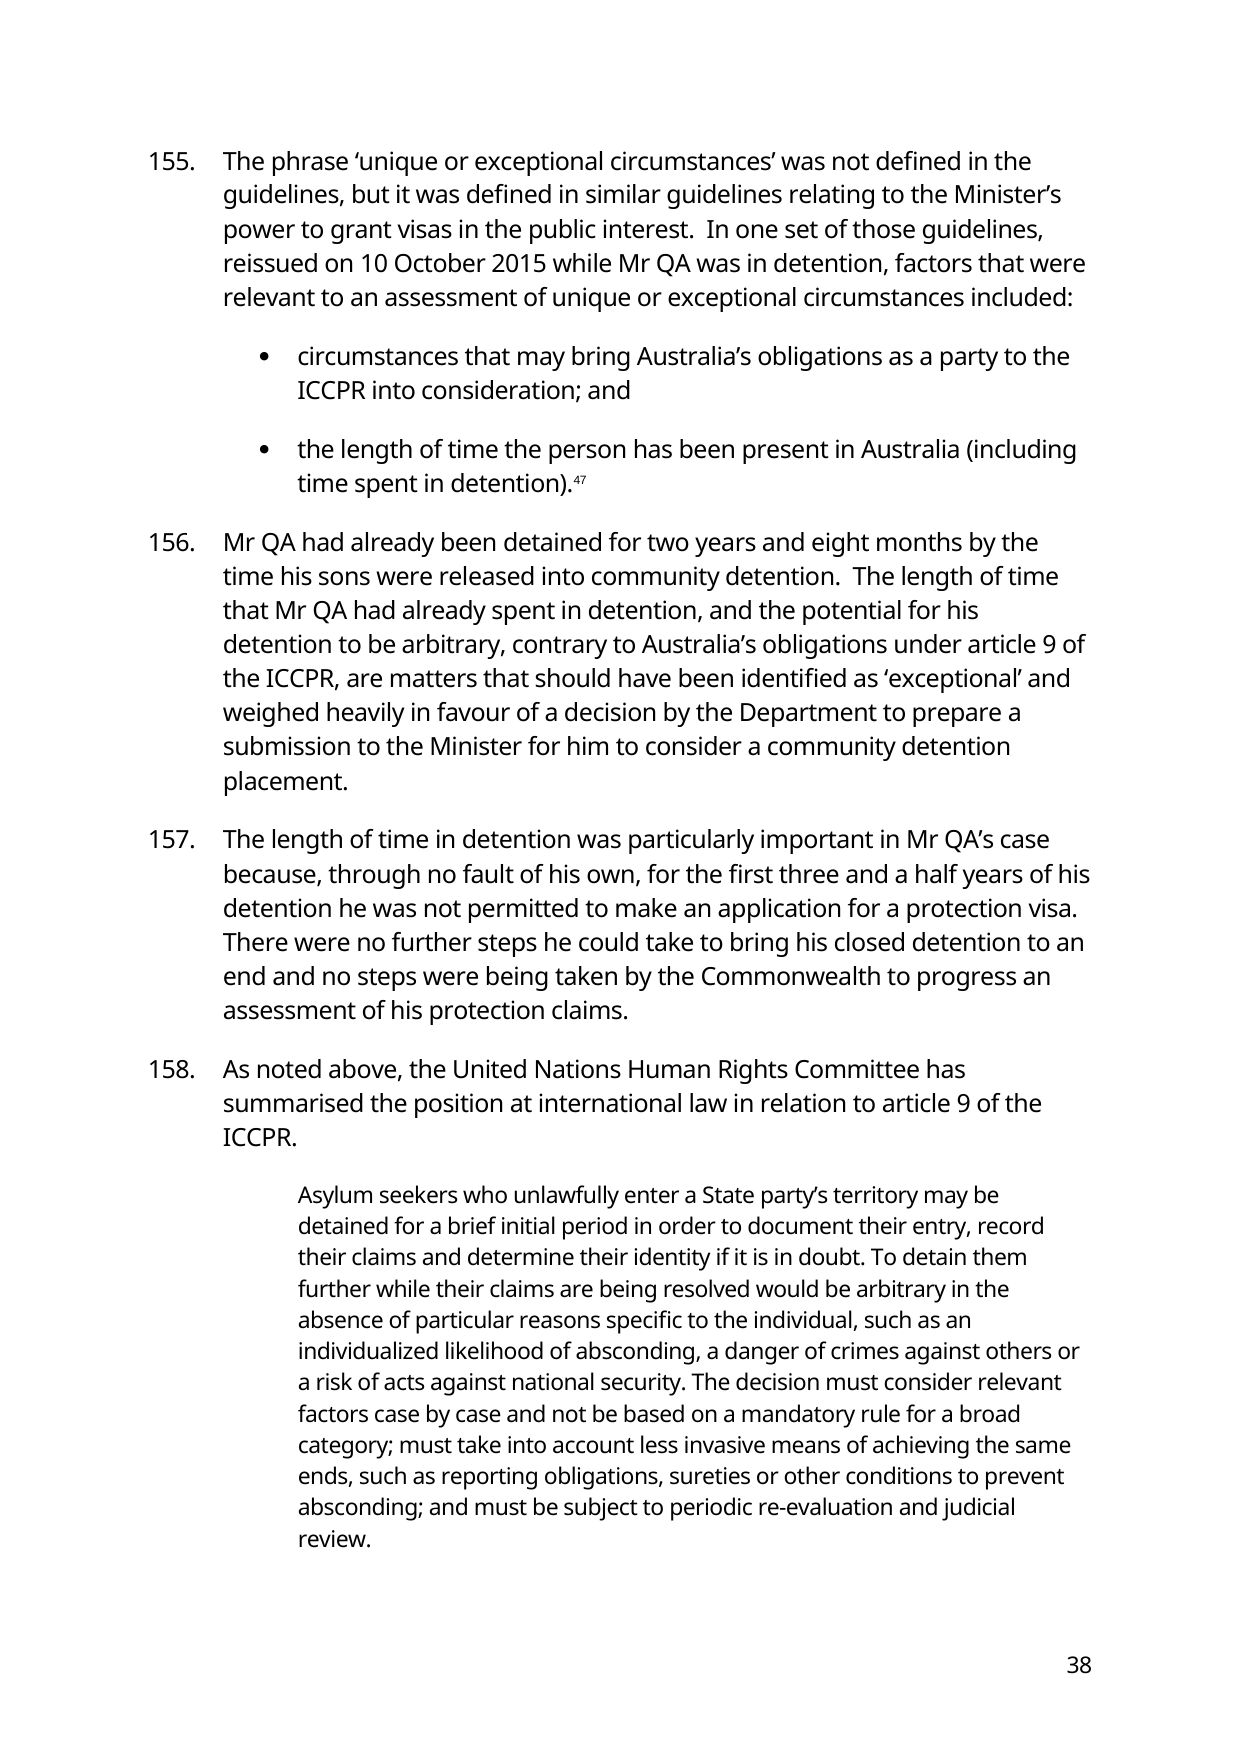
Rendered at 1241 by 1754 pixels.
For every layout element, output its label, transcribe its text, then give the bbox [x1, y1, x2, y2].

list The phrase ‘unique or exceptional circumstances’ was not defined in the guidelines, but it was defined in similar guidelines relating to the Minister’s power to grant visas in the public interest. In one set of those guidelines, reissued on 10 October 2015 while Mr QA was in detention, factors that were relevant to an assessment of unique or exceptional circumstances included: [148, 143, 1092, 313]
list As noted above, the United Nations Human Rights Committee has summarised the position at international law in relation to article 9 of the ICCPR. [148, 1052, 1092, 1154]
text Asylum seekers who unlawfully enter a State party’s territory may be detained for a brief initial period in order to document their entry, record their claims and determine their identity if it is in doubt. To detain them further while their claims are being resolved would be arbitrary in the absence of particular reasons specific to the individual, such as an individualized likelihood of absconding, a danger of crimes against others or a risk of acts against national security. The decision must consider relevant factors case by case and not be based on a mandatory rule for a broad category; must take into account less invasive means of achieving the same ends, such as reporting obligations, sureties or other conditions to prevent absconding; and must be subject to periodic re-evaluation and judicial review. [298, 1179, 1092, 1554]
list the length of time the person has been present in Australia (including time spent in detention). [260, 432, 1092, 500]
list The length of time in detention was particularly important in Mr QA’s case because, through no fault of his own, for the first three and a half years of his detention he was not permitted to make an application for a protection visa. There were no further steps he could take to bring his closed detention to an end and no steps were being taken by the Commonwealth to progress an assessment of his protection claims. [148, 822, 1092, 1027]
list Mr QA had already been detained for two years and eight months by the time his sons were released into community detention. The length of time that Mr QA had already spent in detention, and the potential for his detention to be arbitrary, contrary to Australia’s obligations under article 9 of the ICCPR, are matters that should have been identified as ‘exceptional’ and weighed heavily in favour of a decision by the Department to prepare a submission to the Minister for him to consider a community detention placement. [148, 525, 1092, 797]
list circumstances that may bring Australia’s obligations as a party to the ICCPR into consideration; and [260, 338, 1092, 407]
